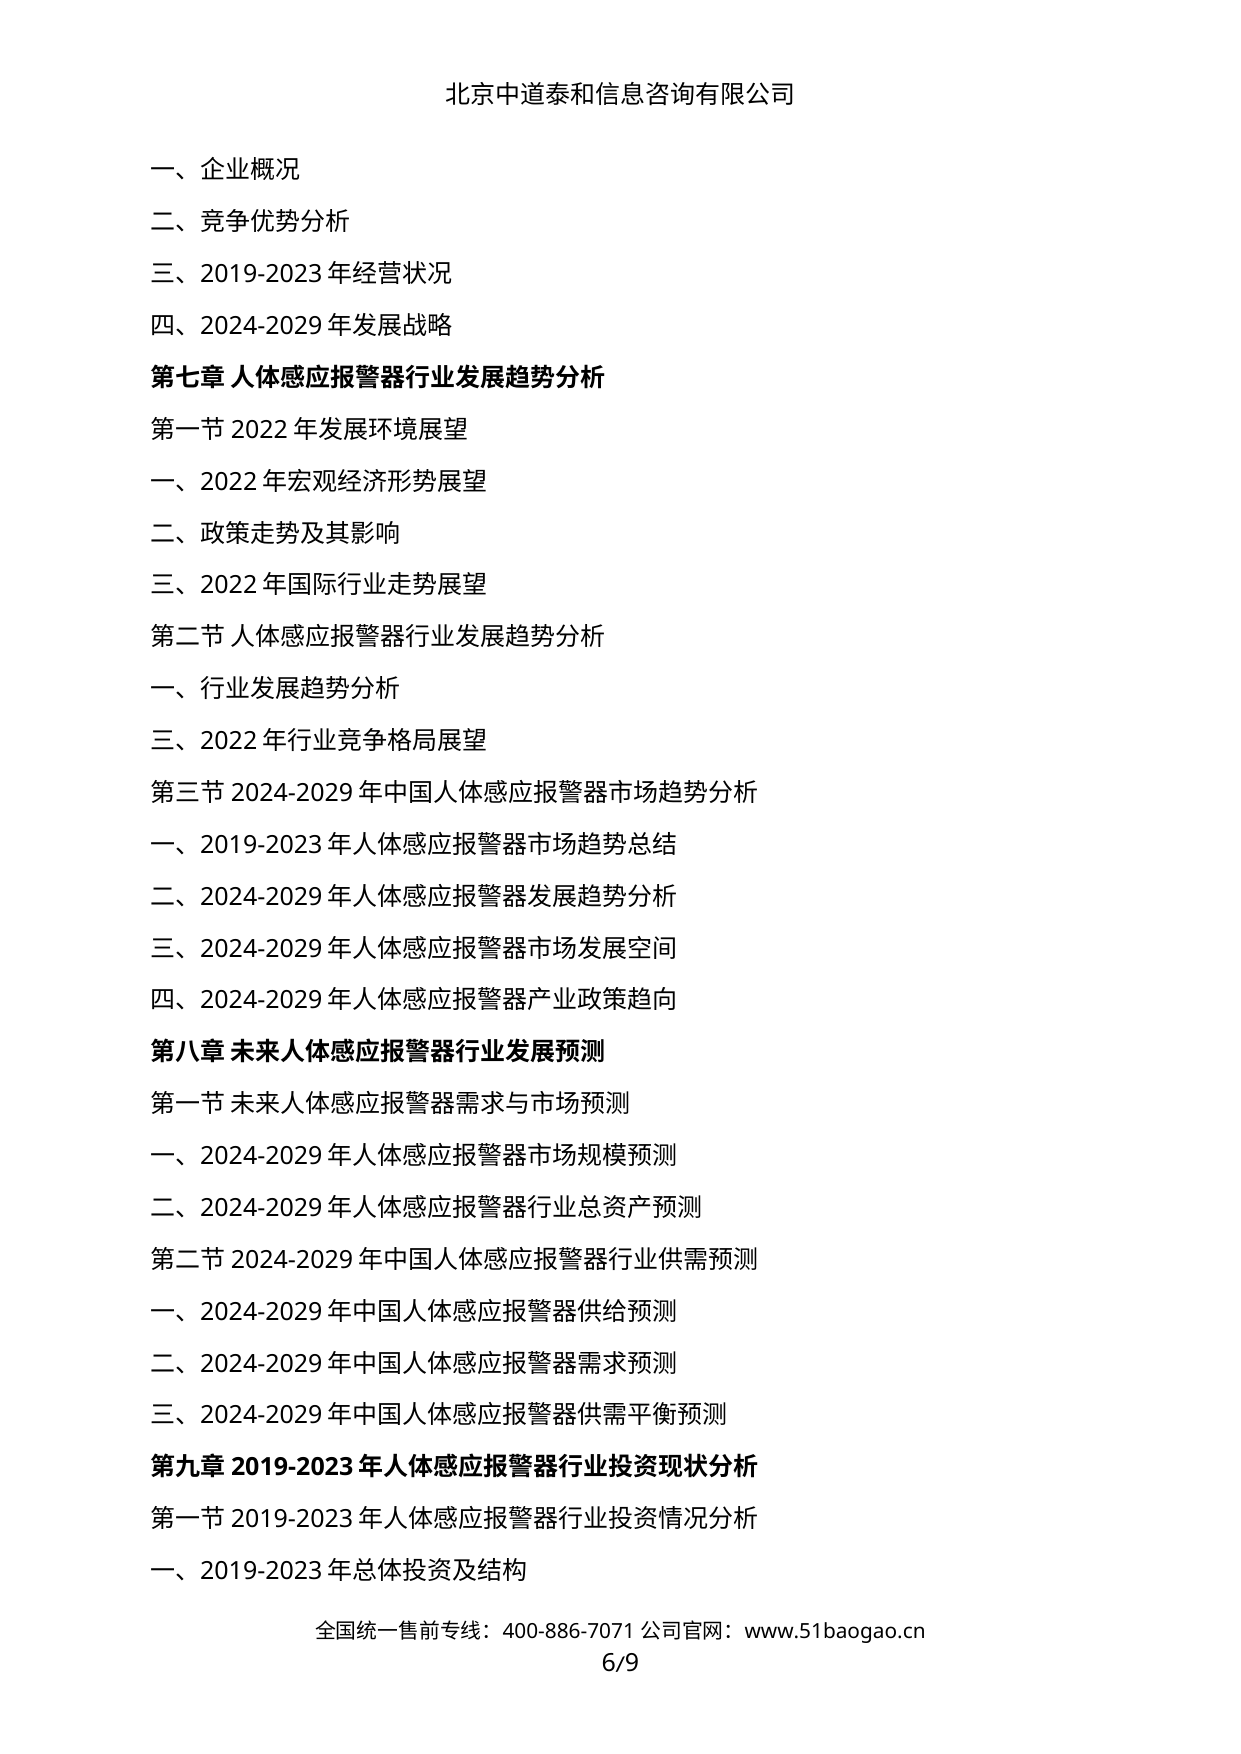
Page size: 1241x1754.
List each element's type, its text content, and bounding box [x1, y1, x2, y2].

text 四、2024-2029年发展战略 [150, 306, 1090, 342]
text 第一节 2019-2023年人体感应报警器行业投资情况分析 [150, 1499, 1090, 1535]
text 二、2024-2029年人体感应报警器行业总资产预测 [150, 1187, 1090, 1224]
text 三、2022年行业竞争格局展望 [150, 721, 1090, 757]
text 二、2024-2029年人体感应报警器发展趋势分析 [150, 876, 1090, 912]
text 一、2019-2023年总体投资及结构 [150, 1551, 1090, 1587]
text 第二节 人体感应报警器行业发展趋势分析 [150, 617, 1090, 653]
text 一、企业概况 [150, 150, 1090, 186]
text 一、2024-2029年中国人体感应报警器供给预测 [150, 1291, 1090, 1327]
text 第一节 未来人体感应报警器需求与市场预测 [150, 1084, 1090, 1120]
text 一、2024-2029年人体感应报警器市场规模预测 [150, 1136, 1090, 1172]
text 一、2022年宏观经济形势展望 [150, 461, 1090, 497]
text 一、2019-2023年人体感应报警器市场趋势总结 [150, 824, 1090, 861]
text 三、2024-2029年中国人体感应报警器供需平衡预测 [150, 1395, 1090, 1431]
text 第八章 未来人体感应报警器行业发展预测 [150, 1032, 1090, 1068]
text 第一节 2022年发展环境展望 [150, 409, 1090, 446]
text 第二节 2024-2029年中国人体感应报警器行业供需预测 [150, 1239, 1090, 1276]
text 一、行业发展趋势分析 [150, 669, 1090, 705]
text 二、政策走势及其影响 [150, 513, 1090, 549]
text 第九章 2019-2023年人体感应报警器行业投资现状分析 [150, 1447, 1090, 1483]
text 三、2022年国际行业走势展望 [150, 565, 1090, 601]
text 四、2024-2029年人体感应报警器产业政策趋向 [150, 980, 1090, 1016]
text 三、2024-2029年人体感应报警器市场发展空间 [150, 928, 1090, 964]
text 二、竞争优势分析 [150, 202, 1090, 238]
text 第七章 人体感应报警器行业发展趋势分析 [150, 357, 1090, 394]
text 二、2024-2029年中国人体感应报警器需求预测 [150, 1343, 1090, 1379]
text 三、2019-2023年经营状况 [150, 254, 1090, 290]
text 第三节 2024-2029年中国人体感应报警器市场趋势分析 [150, 772, 1090, 809]
